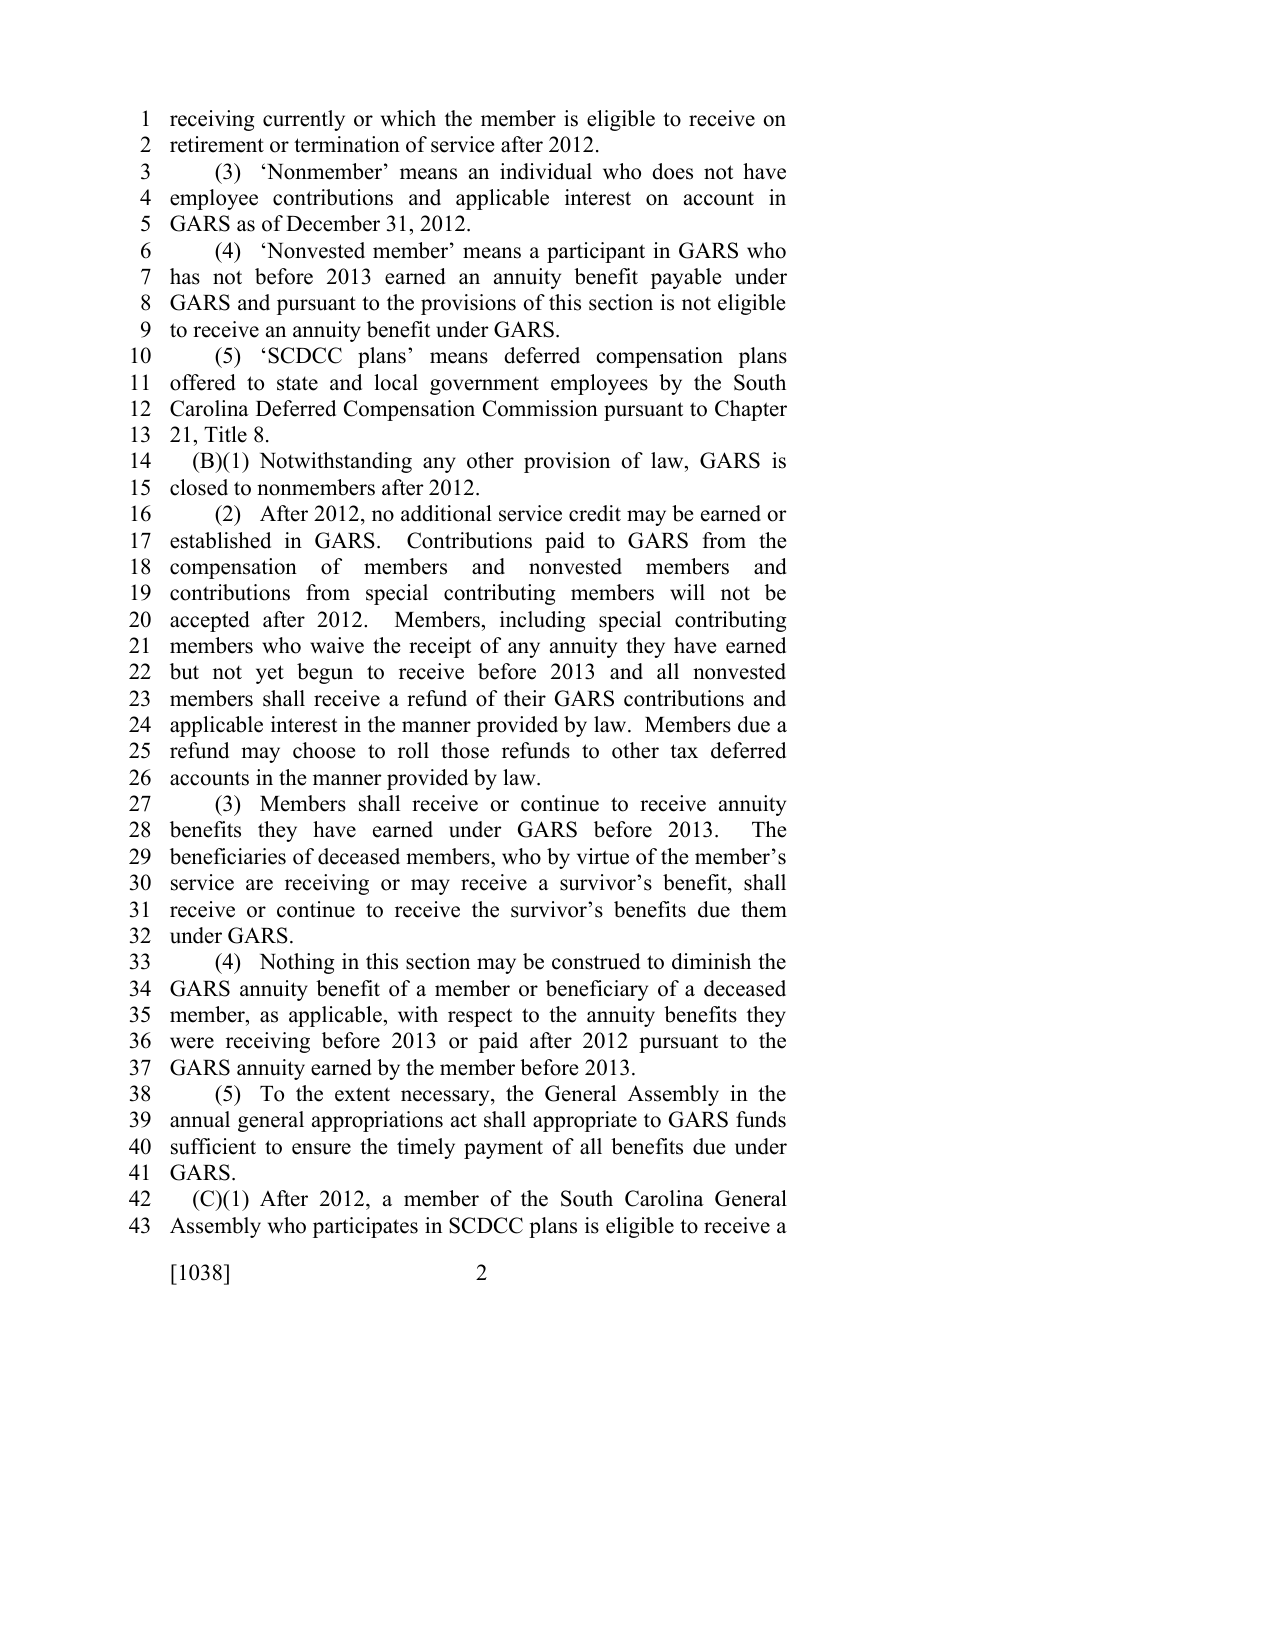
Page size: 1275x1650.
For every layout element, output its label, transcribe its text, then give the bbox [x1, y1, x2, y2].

text (4) ‘Nonvested member’ means a participant in GARS who has not before 2013 earned an annuity benefit payable under GARS and pursuant to the provisions of this section is not eligible to receive an annuity benefit under GARS. [169, 237, 787, 342]
text (3) ‘Nonmember’ means an individual who does not have employee contributions and applicable interest on account in GARS as of December 31, 2012. [169, 158, 787, 237]
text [169, 105, 787, 158]
text (5) To the extent necessary, the General Assembly in the annual general appropriations act shall appropriate to GARS funds sufficient to ensure the timely payment of all benefits due under GARS. [169, 1080, 787, 1186]
text (2) After 2012, no additional service credit may be earned or established in GARS. Contributions paid to GARS from the compensation of members and nonvested members and contributions from special contributing members will not be accepted after 2012. Members, including special contributing members who waive the receipt of any annuity they have earned but not yet begun to receive before 2013 and all nonvested members shall receive a refund of their GARS contributions and applicable interest in the manner provided by law. Members due a refund may choose to roll those refunds to other tax deferred accounts in the manner provided by law. [169, 500, 787, 790]
text (4) Nothing in this section may be construed to diminish the GARS annuity benefit of a member or beneficiary of a deceased member, as applicable, with respect to the annuity benefits they were receiving before 2013 or paid after 2012 pursuant to the GARS annuity earned by the member before 2013. [169, 948, 787, 1080]
text (3) Members shall receive or continue to receive annuity benefits they have earned under GARS before 2013. The beneficiaries of deceased members, who by virtue of the member’s service are receiving or may receive a survivor’s benefit, shall receive or continue to receive the survivor’s benefits due them under GARS. [169, 790, 787, 948]
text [169, 1186, 787, 1238]
text (B)(1) Notwithstanding any other provision of law, GARS is closed to nonmembers after 2012. [169, 448, 787, 500]
text (5) ‘SCDCC plans’ means deferred compensation plans offered to state and local government employees by the South Carolina Deferred Compensation Commission pursuant to Chapter 21, Title 8. [169, 342, 787, 448]
